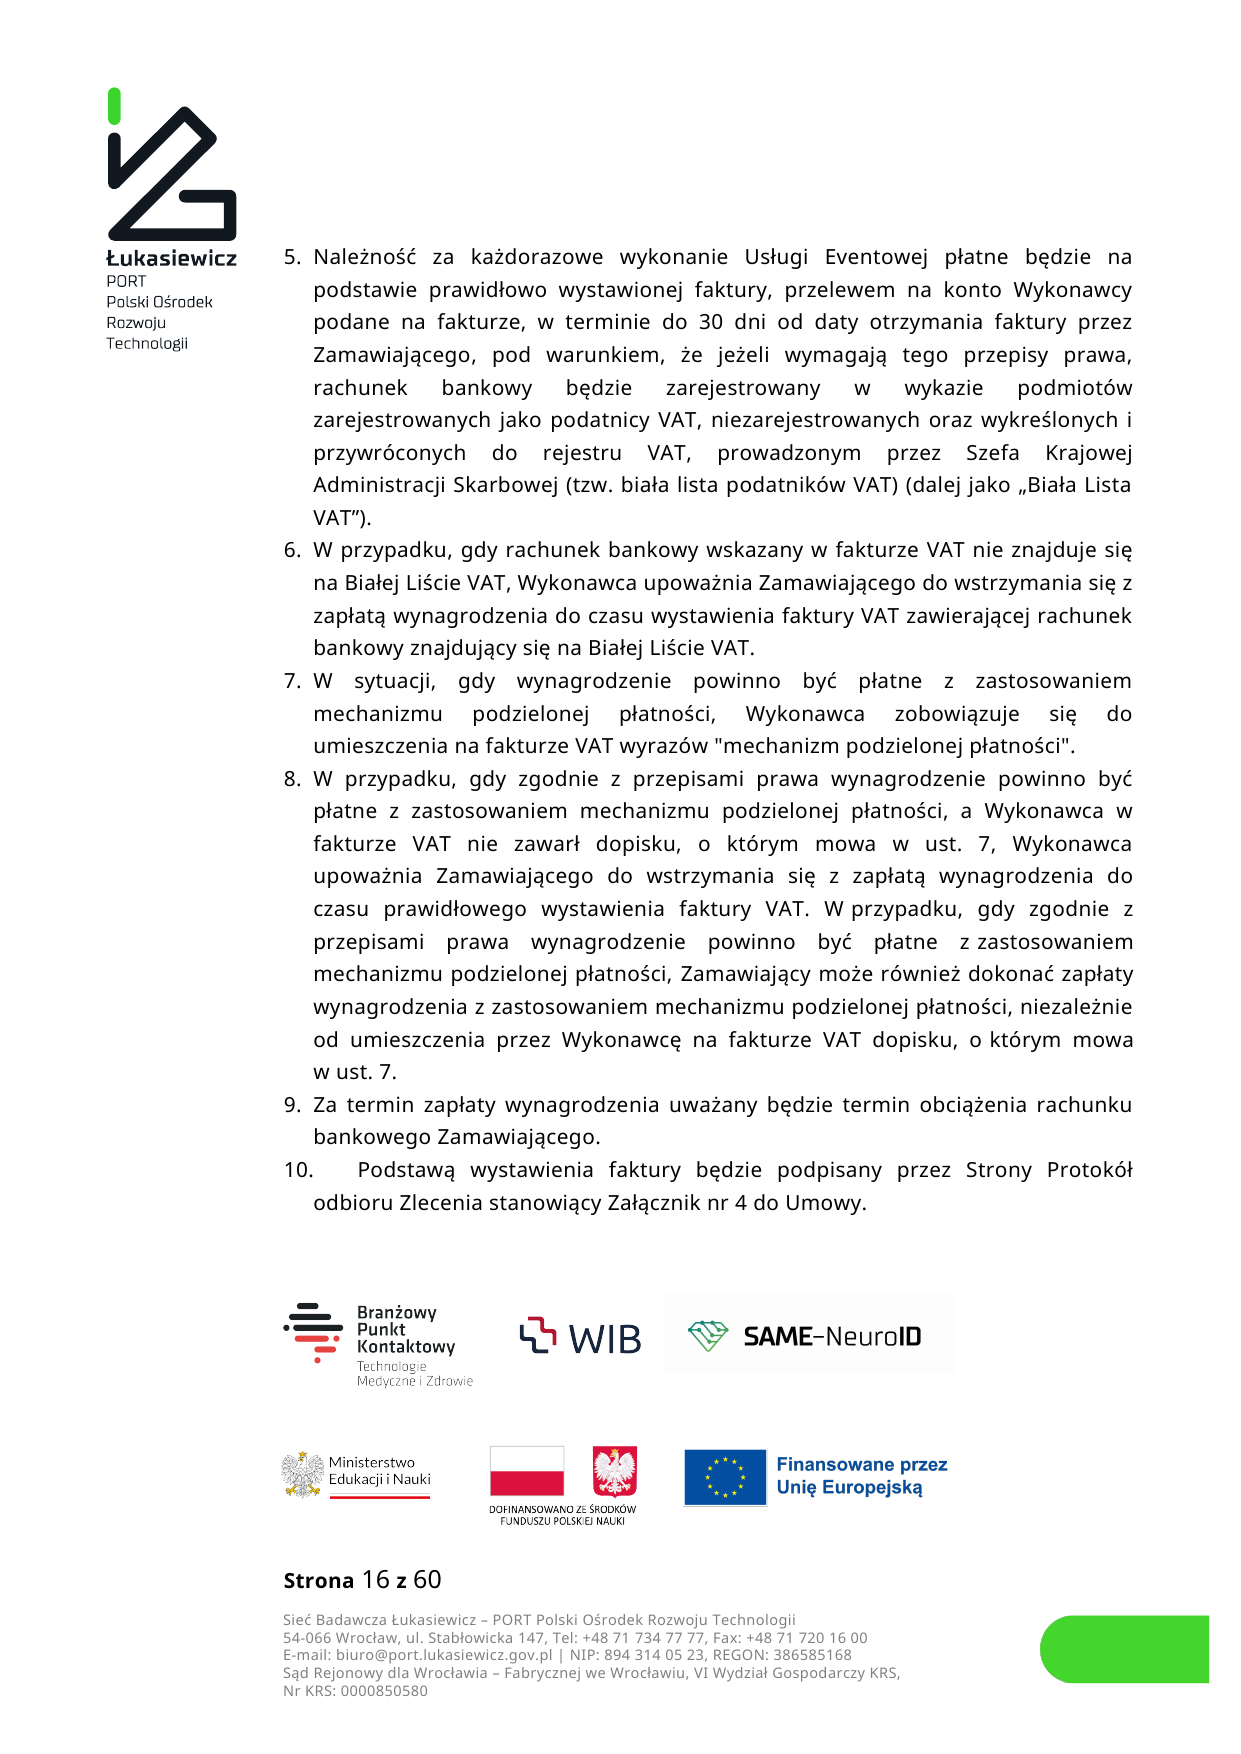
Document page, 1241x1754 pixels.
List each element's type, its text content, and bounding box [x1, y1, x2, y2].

picture [270, 1440, 441, 1510]
list W przypadku, gdy rachunek bankowy wskazany w fakturze VAT nie znajduje się na Białej Liście VAT, Wykonawca upoważnia Zamawiającego do wstrzymania się z zapłatą wynagrodzenia do czasu wystawienia faktury VAT zawierającej rachunek bankowy znajdujący się na Białej Liście VAT. [283, 536, 1134, 662]
picture [1036, 1611, 1239, 1752]
list Podstawą wystawienia faktury będzie podpisany przez Strony Protokół odbioru Zlecenia stanowiący Załącznik nr 4 do Umowy. [283, 1155, 1134, 1216]
picture [495, 1291, 956, 1378]
picture [464, 1421, 658, 1548]
list Należność za każdorazowe wykonanie Usługi Eventowej płatne będzie na podstawie prawidłowo wystawionej faktury, przelewem na konto Wykonawcy podane na fakturze, w terminie do 30 dni od daty otrzymania faktury przez Zamawiającego, pod warunkiem, że jeżeli wymagają tego przepisy prawa, rachunek bankowy będzie zarejestrowany w wykazie podmiotów zarejestrowanych jako podatnicy VAT, niezarejestrowanych oraz wykreślonych i przywróconych do rejestru VAT, prowadzonym przez Szefa Krajowej Administracji Skarbowej (tzw. biała lista podatników VAT) (dalej jako „Biała Lista VAT”). [283, 242, 1134, 531]
list Za termin zapłaty wynagrodzenia uważany będzie termin obciążenia rachunku bankowego Zamawiającego. [283, 1090, 1134, 1151]
list W przypadku, gdy zgodnie z przepisami prawa wynagrodzenie powinno być płatne z zastosowaniem mechanizmu podzielonej płatności, a Wykonawca w fakturze VAT nie zawarł dopisku, o którym mowa w ust. 7, Wykonawca upoważnia Zamawiającego do wstrzymania się z zapłatą wynagrodzenia do czasu prawidłowego wystawienia faktury VAT. W przypadku, gdy zgodnie z przepisami prawa wynagrodzenie powinno być płatne z zastosowaniem mechanizmu podzielonej płatności, Zamawiający może również dokonać zapłaty wynagrodzenia z zastosowaniem mechanizmu podzielonej płatności, niezależnie od umieszczenia przez Wykonawcę na fakturze VAT dopisku, o którym mowa w ust. 7. [283, 764, 1134, 1086]
picture [280, 1298, 478, 1393]
picture [682, 1448, 988, 1507]
list W sytuacji, gdy wynagrodzenie powinno być płatne z zastosowaniem mechanizmu podzielonej płatności, Wykonawca zobowiązuje się do umieszczenia na fakturze VAT wyrazów "mechanizm podzielonej płatności". [283, 666, 1134, 760]
